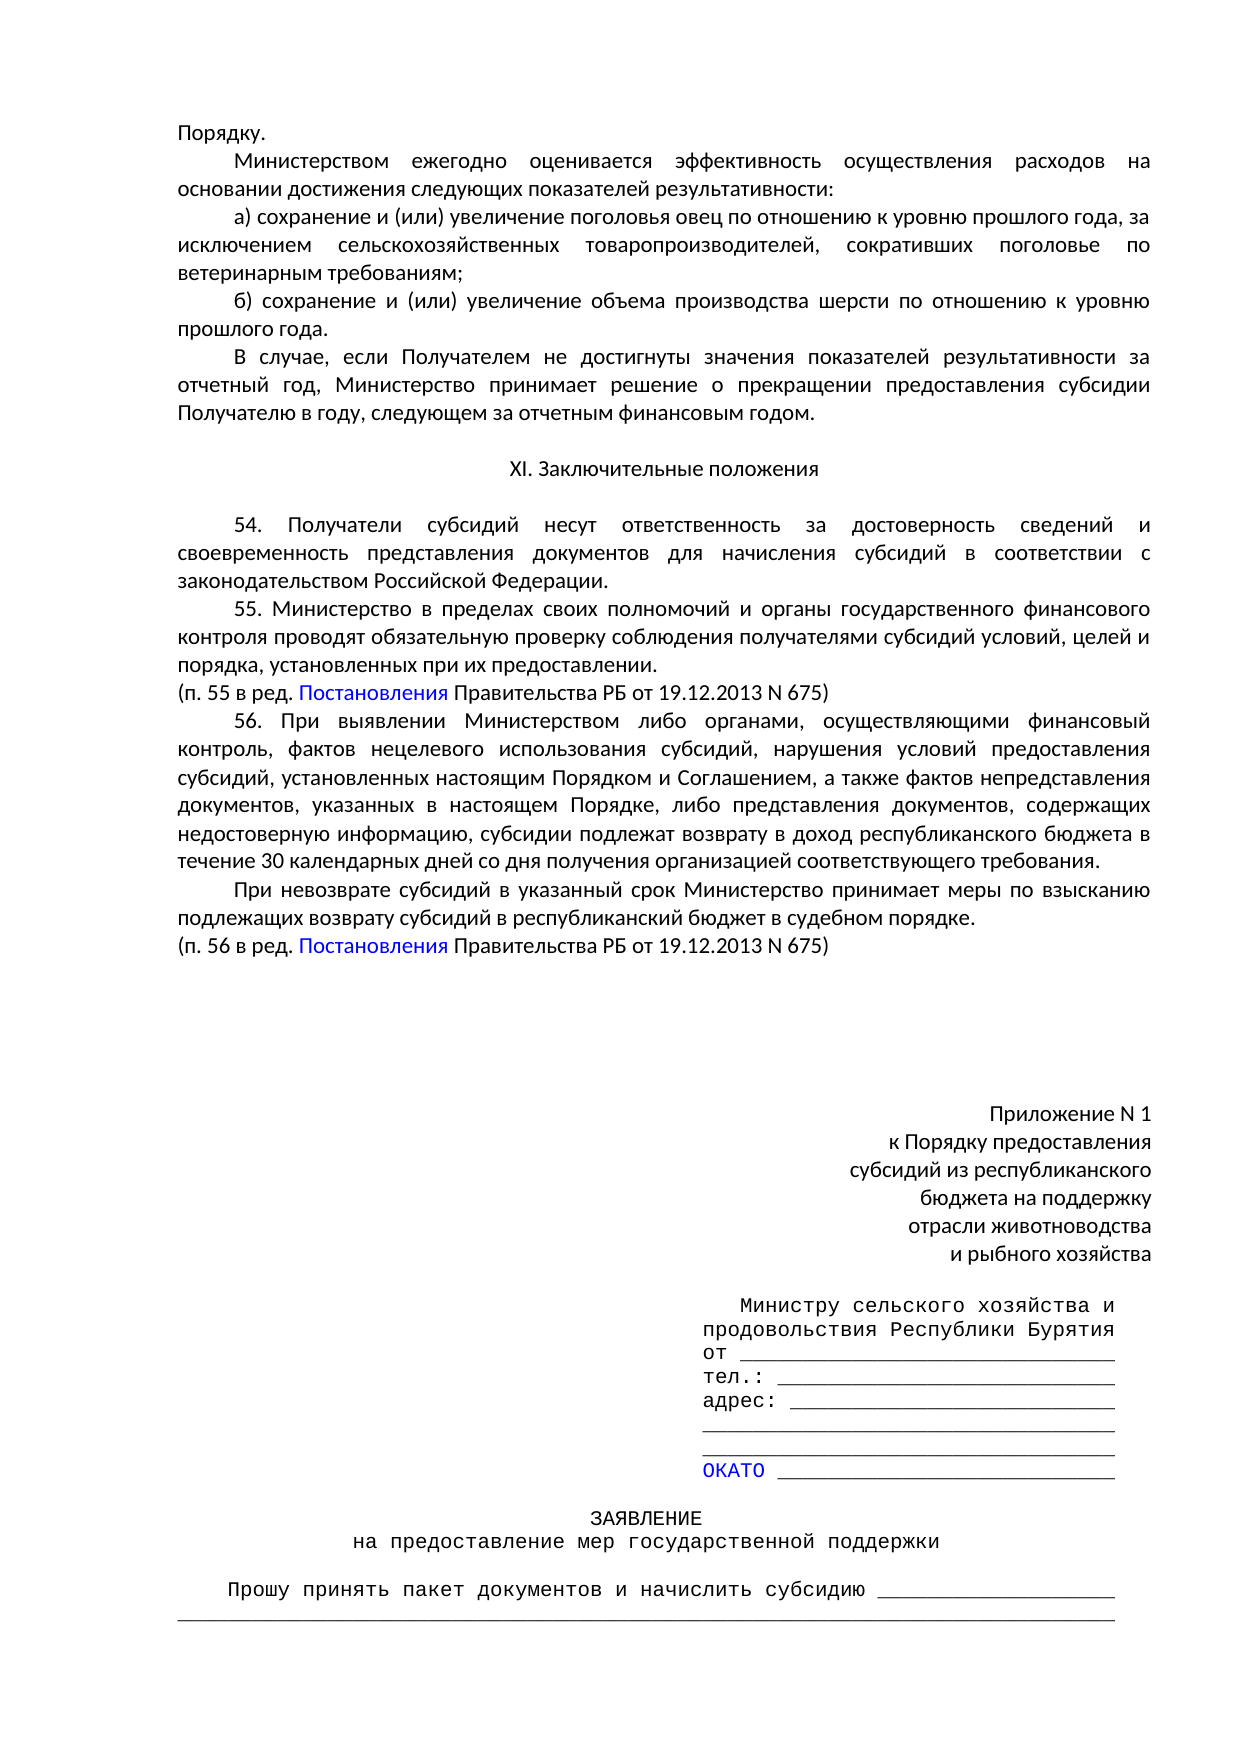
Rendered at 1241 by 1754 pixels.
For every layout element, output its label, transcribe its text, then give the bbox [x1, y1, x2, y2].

text на предоставление мер государственной поддержки [177, 1531, 1152, 1555]
text _________________________________ [177, 1437, 1152, 1461]
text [177, 1602, 1152, 1626]
text XI. Заключительные положения [177, 454, 1152, 482]
text адрес: __________________________ [177, 1389, 1152, 1413]
text (п. 56 в ред. Постановления Правительства РБ от 19.12.2013 N 675) [177, 931, 1152, 959]
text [177, 118, 1152, 146]
text тел.: ___________________________ [177, 1366, 1152, 1389]
text субсидий из республиканского [177, 1155, 1152, 1183]
text (п. 55 в ред. Постановления Правительства РБ от 19.12.2013 N 675) [177, 678, 1152, 707]
text Приложение N 1 [177, 1099, 1152, 1127]
text Министру сельского хозяйства и [177, 1295, 1152, 1319]
text _________________________________ [177, 1413, 1152, 1437]
text б) сохранение и (или) увеличение объема производства шерсти по отношению к уровню прошлого года. [177, 286, 1152, 342]
text от ______________________________ [177, 1342, 1152, 1366]
text 56. При выявлении Министерством либо органами, осуществляющими финансовый контроль, фактов нецелевого использования субсидий, нарушения условий предоставления субсидий, установленных настоящим Порядком и Соглашением, а также фактов непредставления документов, указанных в настоящем Порядке, либо представления документов, содержащих недостоверную информацию, субсидии подлежат возврату в доход республиканского бюджета в течение 30 календарных дней со дня получения организацией соответствующего требования. [177, 707, 1152, 875]
text Прошу принять пакет документов и начислить субсидию ___________________ [177, 1579, 1152, 1602]
text к Порядку предоставления [177, 1127, 1152, 1155]
text ЗАЯВЛЕНИЕ [177, 1508, 1152, 1531]
text отрасли животноводства [177, 1211, 1152, 1239]
text и рыбного хозяйства [177, 1239, 1152, 1267]
text Министерством ежегодно оценивается эффективность осуществления расходов на основании достижения следующих показателей результативности: [177, 146, 1152, 202]
text При невозврате субсидий в указанный срок Министерство принимает меры по взысканию подлежащих возврату субсидий в республиканский бюджет в судебном порядке. [177, 875, 1152, 931]
text 54. Получатели субсидий несут ответственность за достоверность сведений и своевременность представления документов для начисления субсидий в соответствии с законодательством Российской Федерации. [177, 510, 1152, 594]
text а) сохранение и (или) увеличение поголовья овец по отношению к уровню прошлого года, за исключением сельскохозяйственных товаропроизводителей, сокративших поголовье по ветеринарным требованиям; [177, 202, 1152, 286]
text В случае, если Получателем не достигнуты значения показателей результативности за отчетный год, Министерство принимает решение о прекращении предоставления субсидии Получателю в году, следующем за отчетным финансовым годом. [177, 342, 1152, 426]
text бюджета на поддержку [177, 1183, 1152, 1211]
text 55. Министерство в пределах своих полномочий и органы государственного финансового контроля проводят обязательную проверку соблюдения получателями субсидий условий, целей и порядка, установленных при их предоставлении. [177, 594, 1152, 678]
text ОКАТО ___________________________ [177, 1461, 1152, 1484]
text продовольствия Республики Бурятия [177, 1319, 1152, 1342]
